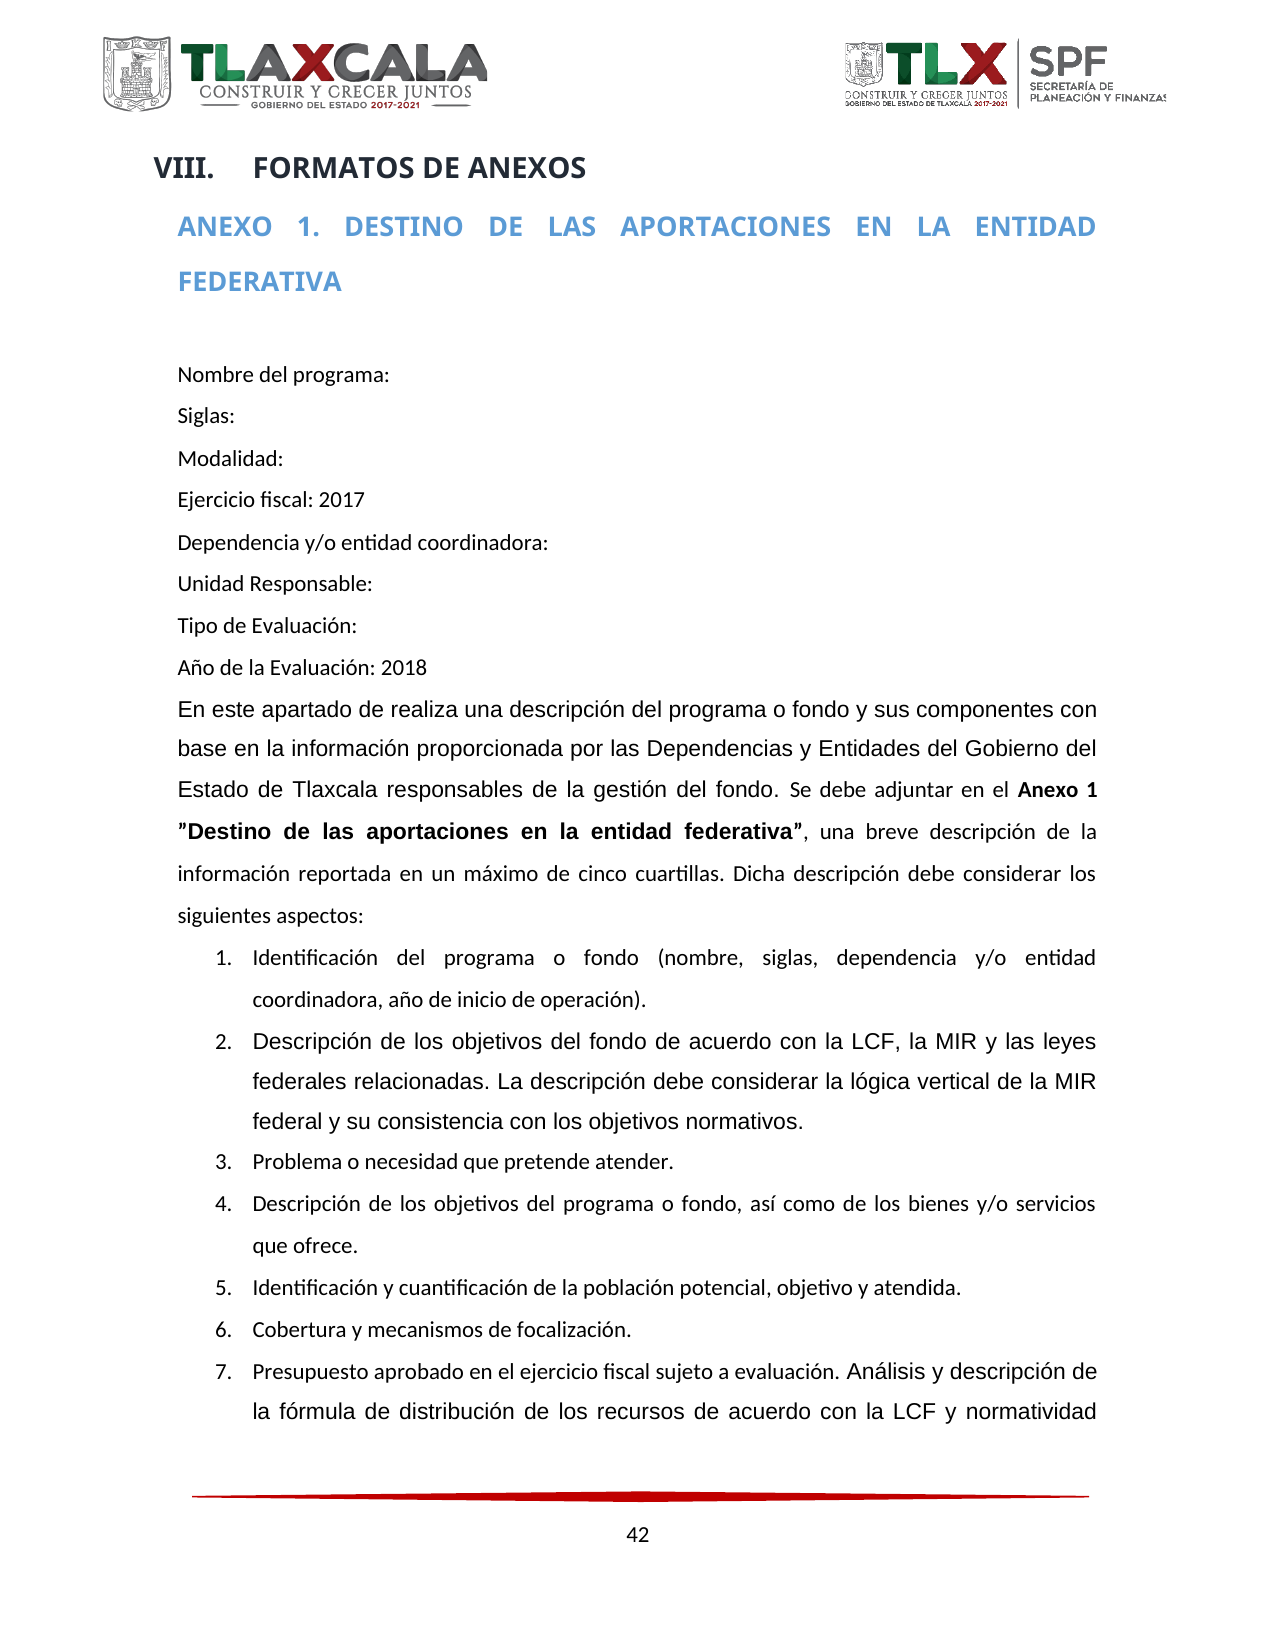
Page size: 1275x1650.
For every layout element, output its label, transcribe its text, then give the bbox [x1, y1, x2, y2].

list Descripción de los objetivos del programa o fondo, así como de los bienes y/o servicios que ofrece. [215, 1189, 1098, 1259]
text Año de la Evaluación: 2018 [177, 653, 1098, 682]
subtitle ANEXO 1. DESTINO DE LAS APORTACIONES EN LA ENTIDAD FEDERATIVA [177, 207, 1098, 299]
list Identificación y cuantificación de la población potencial, objetivo y atendida. [215, 1273, 1098, 1301]
text Unidad Responsable: [177, 569, 1098, 598]
text En este apartado de realiza una descripción del programa o fondo y sus componentes con base en la información proporcionada por las Dependencias y Entidades del Gobierno del Estado de Tlaxcala responsables de la gestión del fondo. Se debe adjuntar en el Anexo 1 ”Destino de las aportaciones en la entidad federativa”, una breve descripción de la información reportada en un máximo de cinco cuartillas. Dicha descripción debe considerar los siguientes aspectos: [177, 696, 1098, 929]
text Nombre del programa: [177, 360, 1098, 388]
text Modalidad: [177, 444, 1098, 472]
list Descripción de los objetivos del fondo de acuerdo con la LCF, la MIR y las leyes federales relacionadas. La descripción debe considerar la lógica vertical de la MIR federal y su consistencia con los objetivos normativos. [215, 1027, 1098, 1134]
subtitle FORMATOS DE ANEXOS [215, 148, 1098, 187]
picture [844, 36, 1167, 109]
list Identificación del programa o fondo (nombre, siglas, dependencia y/o entidad coordinadora, año de inicio de operación). [215, 943, 1098, 1013]
list Cobertura y mecanismos de focalización. [215, 1315, 1098, 1343]
list Problema o necesidad que pretende atender. [215, 1147, 1098, 1175]
picture [102, 36, 487, 112]
text Siglas: [177, 402, 1098, 430]
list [215, 1357, 1098, 1425]
text Ejercicio fiscal: 2017 [177, 486, 1098, 514]
text Tipo de Evaluación: [177, 612, 1098, 639]
text Dependencia y/o entidad coordinadora: [177, 528, 1098, 556]
